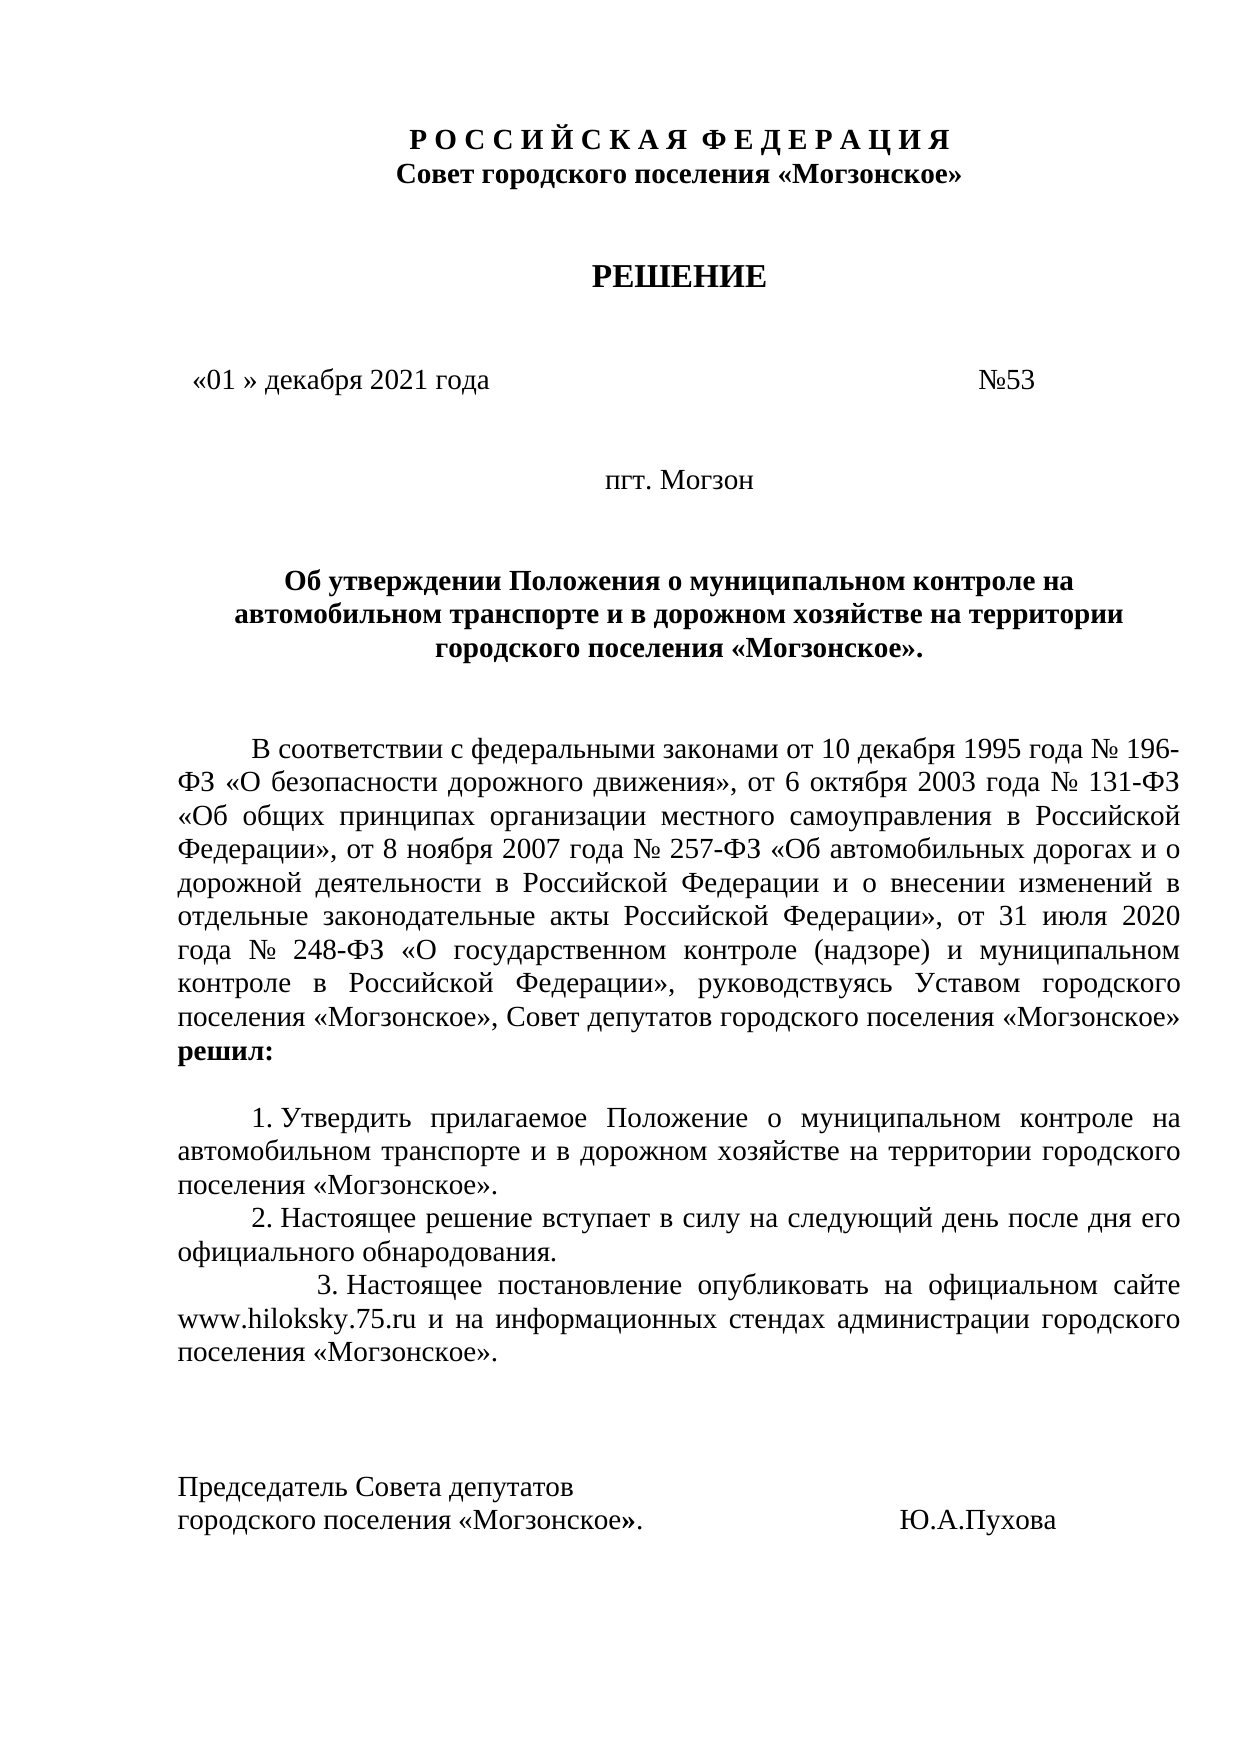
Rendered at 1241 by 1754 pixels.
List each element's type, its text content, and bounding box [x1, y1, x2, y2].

text 1. Утвердить прилагаемое Положение о муниципальном контроле на автомобильном транспорте и в дорожном хозяйстве на территории городского поселения «Могзонское». [177, 1100, 1181, 1200]
title Об утверждении Положения о муниципальном контроле на автомобильном транспорте и в дорожном хозяйстве на территории городского поселения «Могзонское». [177, 563, 1181, 664]
text Р О С С И Й С К А Я Ф Е Д Е Р А Ц И Я [177, 122, 1181, 156]
text «01 » декабря 2021 года №53 [177, 362, 1181, 395]
text В соответствии с федеральными законами от 10 декабря 1995 года № 196-ФЗ «О безопасности дорожного движения», от 6 октября 2003 года № 131-ФЗ «Об общих принципах организации местного самоуправления в Российской Федерации», от 8 ноября 2007 года № 257-ФЗ «Об автомобильных дорогах и о дорожной деятельности в Российской Федерации и о внесении изменений в отдельные законодательные акты Российской Федерации», от 31 июля 2020 года № 248-ФЗ «О государственном контроле (надзоре) и муниципальном контроле в Российской Федерации», руководствуясь Уставом городского поселения «Могзонское», Совет депутатов городского поселения «Могзонское» решил: [177, 731, 1181, 1066]
text 2. Настоящее решение вступает в силу на следующий день после дня его официального обнародования. [177, 1200, 1181, 1267]
text Председатель Совета депутатов [177, 1469, 1181, 1502]
text пгт. Могзон [177, 462, 1181, 496]
text городского поселения «Могзонское». Ю.А.Пухова [177, 1502, 1181, 1536]
text РЕШЕНИЕ [177, 256, 1181, 295]
text Совет городского поселения «Могзонское» [177, 156, 1181, 189]
text 3. Настоящее постановление опубликовать на официальном сайте www.hiloksky.75.ru и на информационных стендах администрации городского поселения «Могзонское». [177, 1267, 1181, 1368]
